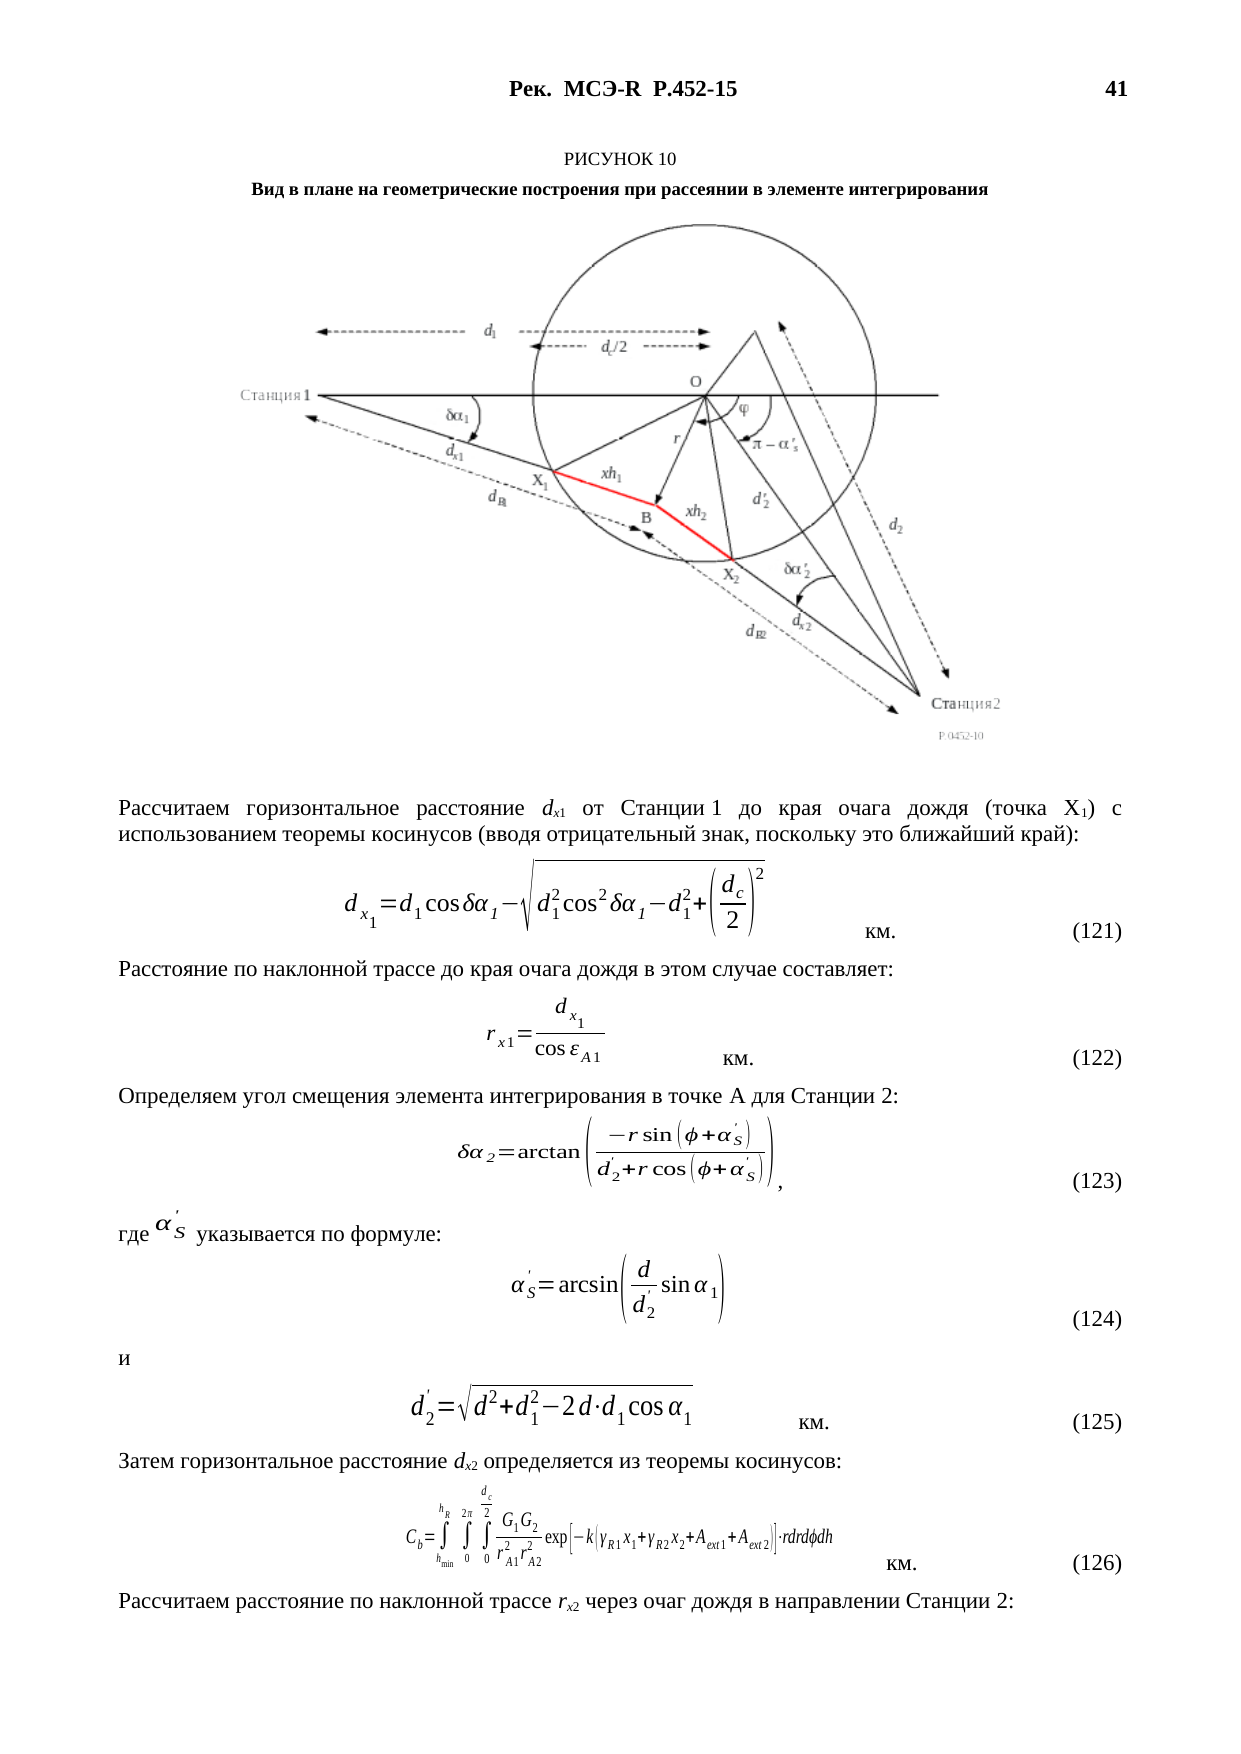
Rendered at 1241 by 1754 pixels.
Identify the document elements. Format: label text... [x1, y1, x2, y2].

title Вид в плане на геометрические построения при рассеянии в элементе интегрирования [118, 178, 1122, 199]
text (124) [118, 1253, 1122, 1331]
text км. (121) [118, 859, 1122, 943]
text РИСУНОК 10 [118, 148, 1122, 169]
text , (123) [118, 1115, 1122, 1194]
text км. (125) [118, 1383, 1122, 1434]
text Затем горизонтальное расстояние dx2 определяется из теоремы косинусов: [118, 1447, 1122, 1473]
text км. (122) [118, 994, 1122, 1070]
text где указывается по формуле: [118, 1206, 1122, 1247]
text Определяем угол смещения элемента интегрирования в точке A для Станции 2: [118, 1083, 1122, 1109]
text и [118, 1344, 1122, 1370]
text Рассчитаем горизонтальное расстояние dx1 от Станции 1 до края очага дождя (точка X1) с использованием теоремы косинусов (вводя отрицательный знак, поскольку это ближайший край): [118, 793, 1122, 846]
text Расстояние по наклонной трассе до края очага дождя в этом случае составляет: [118, 956, 1122, 982]
text км. (126) [118, 1484, 1122, 1575]
text Рассчитаем расстояние по наклонной трассе rx2 через очаг дождя в направлении Станции 2: [118, 1588, 1122, 1614]
